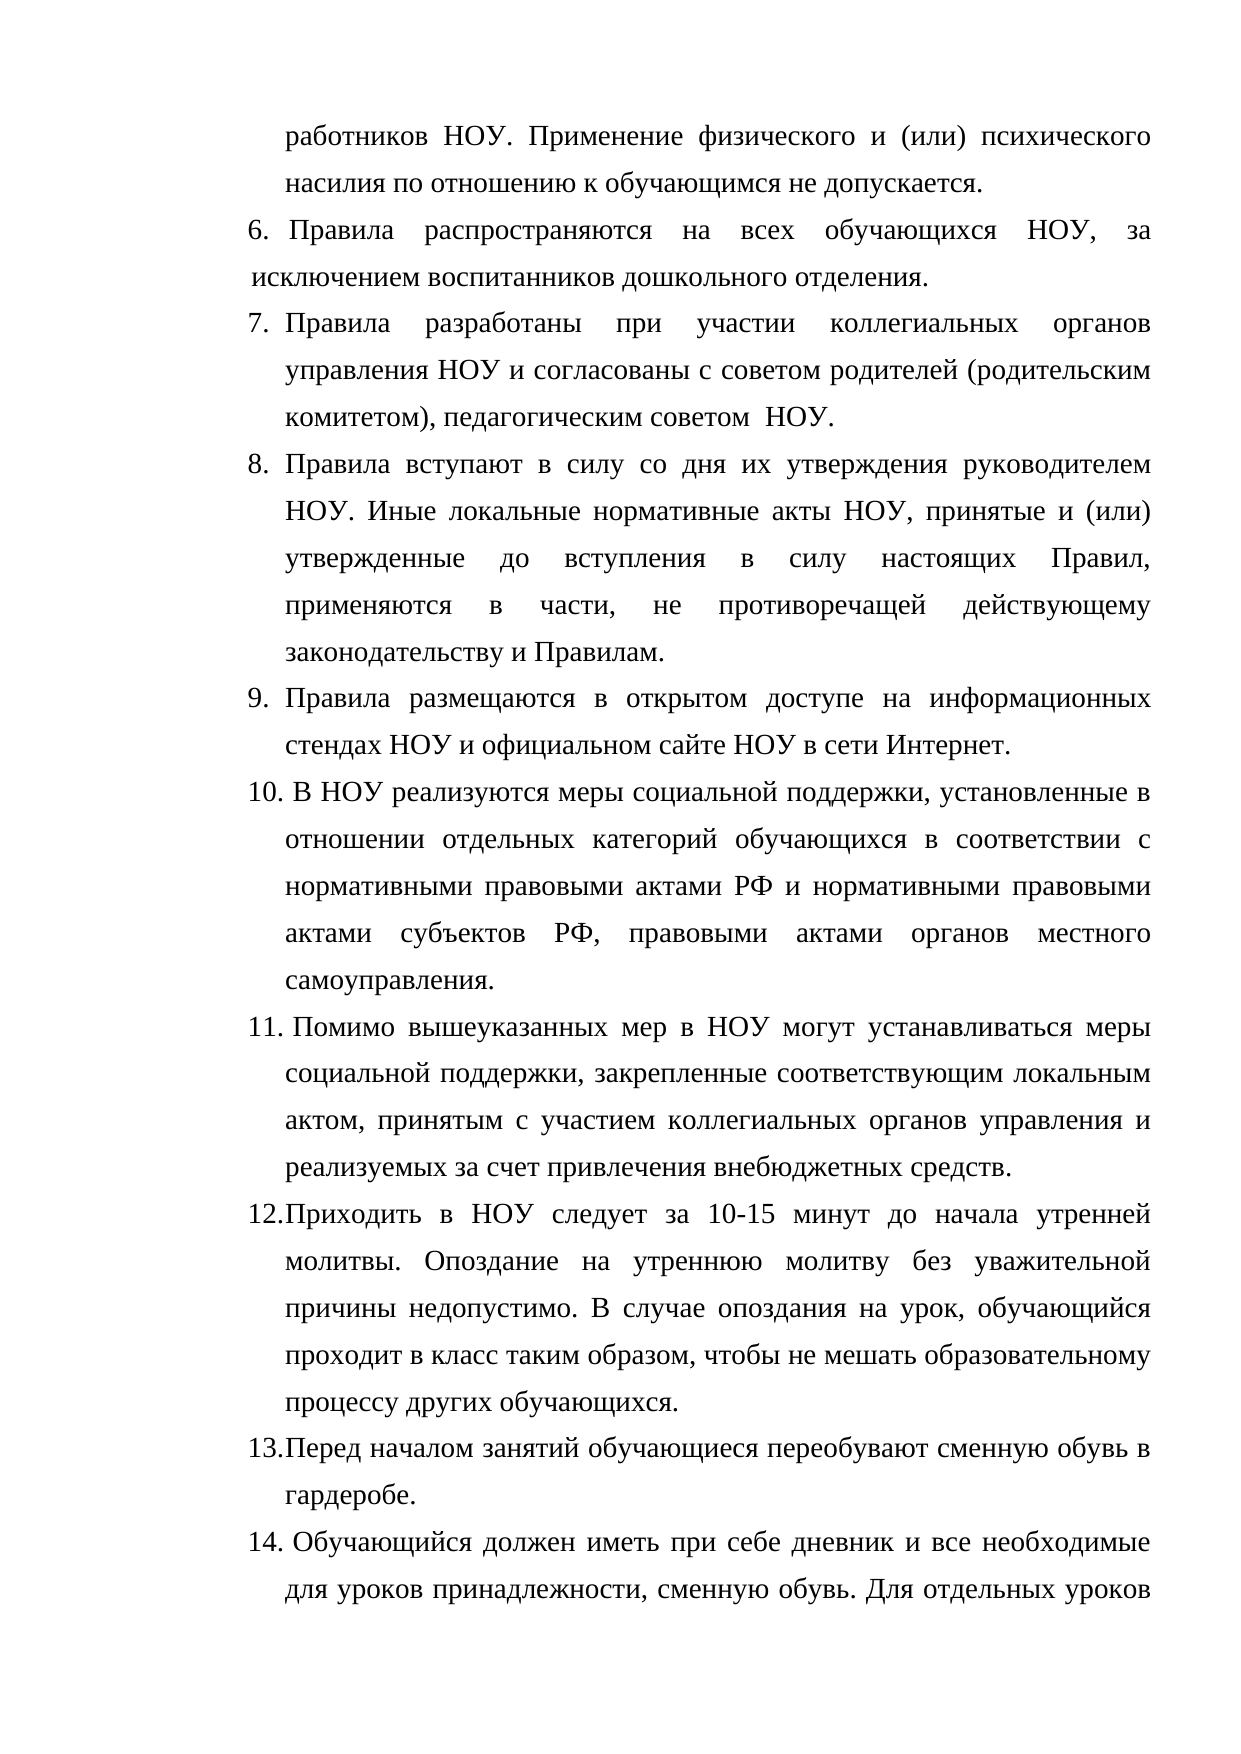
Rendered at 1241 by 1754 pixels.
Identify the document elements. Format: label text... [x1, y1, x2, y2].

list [247, 118, 1152, 198]
list Правила разработаны при участии коллегиальных органов управления НОУ и согласованы с советом родителей (родительским комитетом), педагогическим советом НОУ. [247, 306, 1152, 433]
list Правила распространяются на всех обучающихся НОУ, за исключением воспитанников дошкольного отделения. [247, 212, 1152, 292]
list Правила размещаются в открытом доступе на информационных стендах НОУ и официальном сайте НОУ в сети Интернет. [247, 681, 1152, 761]
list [247, 1524, 1152, 1605]
list Помимо вышеуказанных мер в НОУ могут устанавливаться меры социальной поддержки, закрепленные соответствующим локальным актом, принятым с участием коллегиальных органов управления и реализуемых за счет привлечения внебюджетных средств. [247, 1009, 1152, 1183]
list В НОУ реализуются меры социальной поддержки, установленные в отношении отдельных категорий обучающихся в соответствии с нормативными правовыми актами РФ и нормативными правовыми актами субъектов РФ, правовыми актами органов местного самоуправления. [247, 774, 1152, 995]
list Приходить в НОУ следует за 10-15 минут до начала утренней молитвы. Опоздание на утреннюю молитву без уважительной причины недопустимо. В случае опоздания на урок, обучающийся проходит в класс таким образом, чтобы не мешать образовательному процессу других обучающихся. [247, 1196, 1152, 1417]
list Перед началом занятий обучающиеся переобувают сменную обувь в гардеробе. [247, 1431, 1152, 1511]
list Правила вступают в силу со дня их утверждения руководителем НОУ. Иные локальные нормативные акты НОУ, принятые и (или) утвержденные до вступления в силу настоящих Правил, применяются в части, не противоречащей действующему законодательству и Правилам. [247, 446, 1152, 667]
